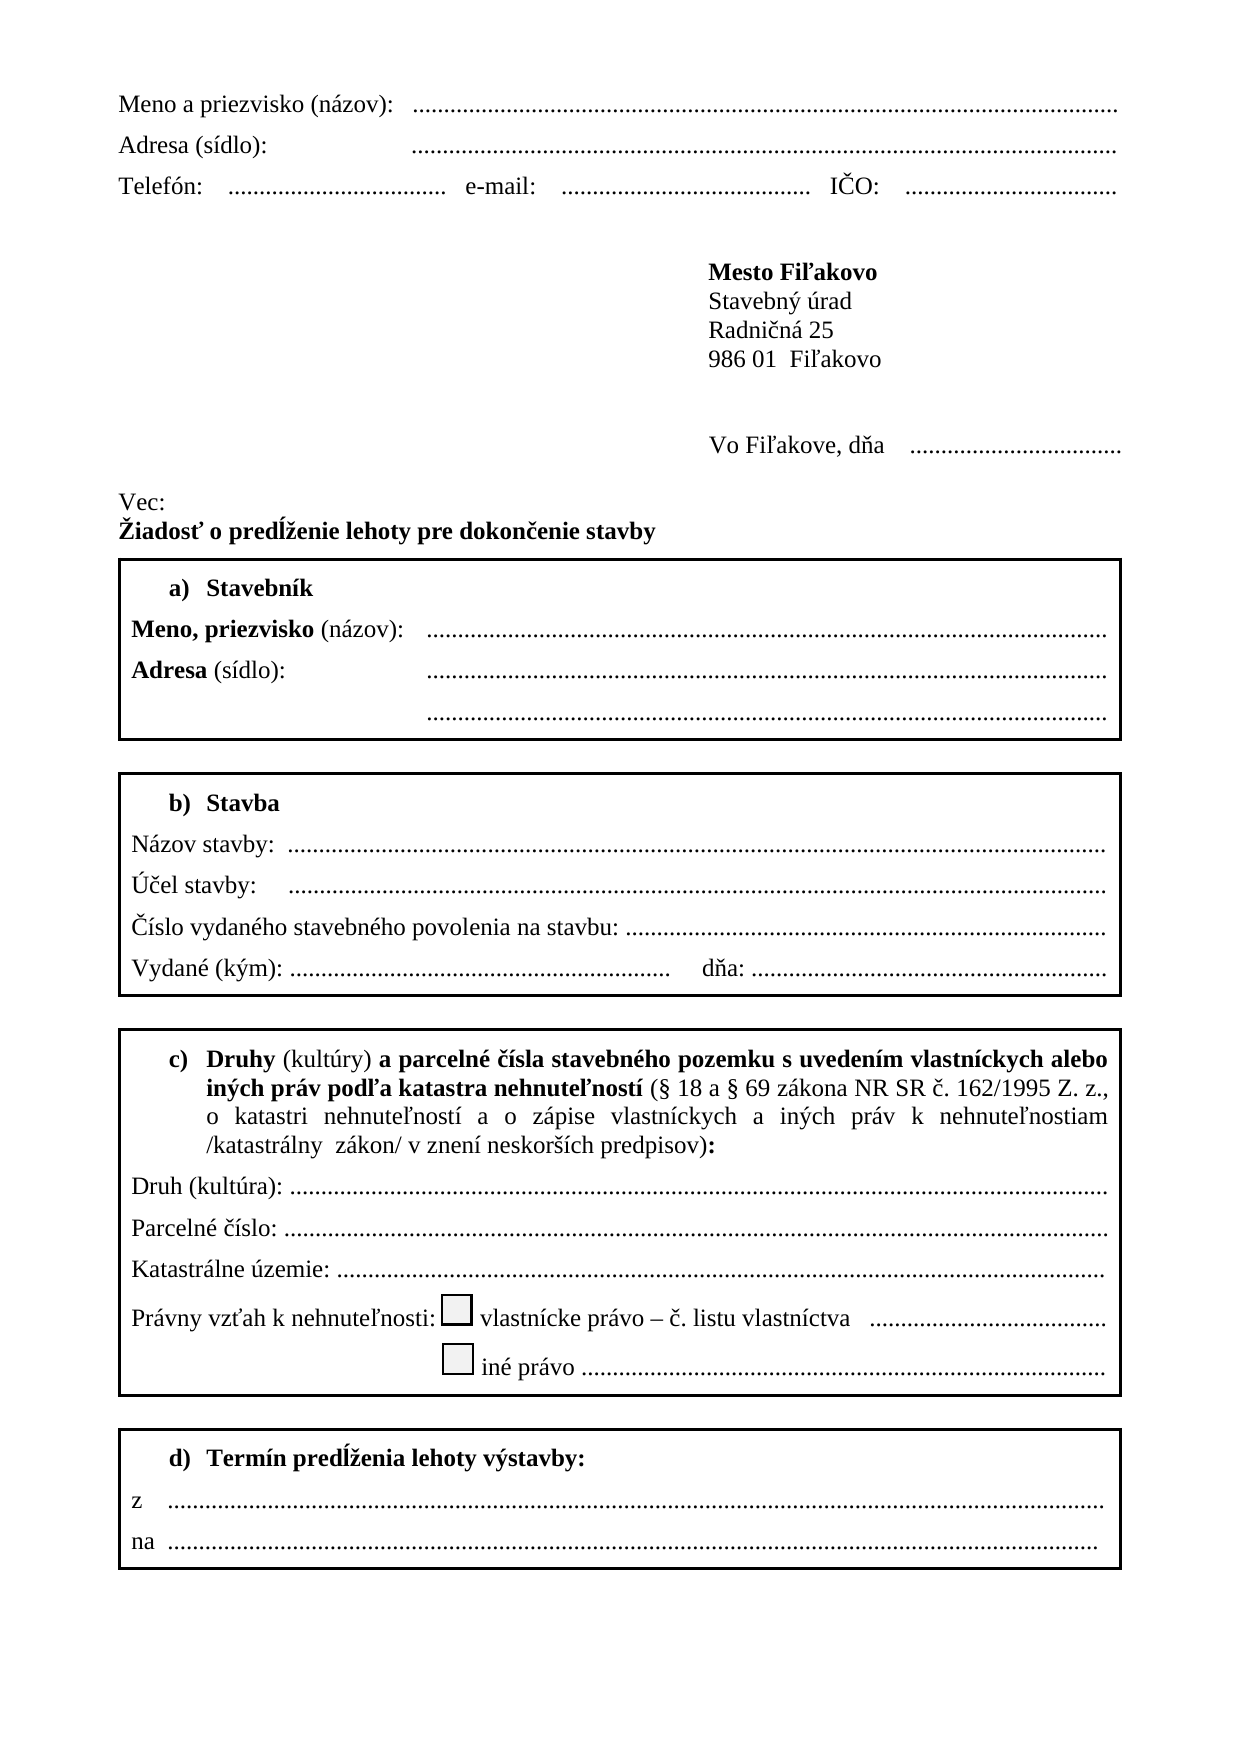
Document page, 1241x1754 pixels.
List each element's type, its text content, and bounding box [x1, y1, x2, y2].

text Vo Fiľakove, dňa .................................. [118, 430, 1122, 459]
text Stavebný úrad [118, 286, 1122, 315]
text Vec: [118, 487, 1122, 516]
text Radničná 25 [118, 315, 1122, 344]
text Mesto Fiľakovo [118, 257, 1122, 286]
table_header Druhy (kultúry) a parcelné čísla stavebného pozemku s uvedením vlastníckych alebo iných práv podľa katastra nehnuteľností (§ 18 a § 69 zákona NR SR č. 162/1995 Z. z., o katastri nehnuteľností a o zápise vlastníckych a iných práv k nehnuteľnostiam /katastrálny zákon/ v znení neskorších predpisov): Druh (kultúra): ................................................................................................................................... Parcelné číslo: .................................................................................................................................... Katastrálne územie: ........................................................................................................................... Právny vzťah k nehnuteľnosti: vlastnícke právo – č. listu vlastníctva ...................................... iné právo .................................................................................... [121, 1031, 1119, 1394]
table_header Termín predĺženia lehoty výstavby: z ...................................................................................................................................................... na ..................................................................................................................................................... [121, 1431, 1119, 1567]
table_header Stavebník Meno, priezvisko (názov): ............................................................................................................. Adresa (sídlo): ............................................................................................................. ............................................................................................................. [121, 561, 1119, 738]
subtitle Žiadosť o predĺženie lehoty pre dokončenie stavby [118, 516, 1122, 545]
text Meno a priezvisko (názov): ................................................................................................................. [118, 89, 1122, 117]
text Telefón: ................................... e-mail: ........................................ IČO: .................................. [118, 171, 1122, 200]
text 986 01 Fiľakovo [118, 344, 1122, 372]
table_header Stavba Názov stavby: ................................................................................................................................... Účel stavby: ................................................................................................................................... Číslo vydaného stavebného povolenia na stavbu: ............................................................................. Vydané (kým): ............................................................. dňa: ......................................................... [121, 775, 1119, 994]
text Adresa (sídlo): ................................................................................................................. [118, 130, 1122, 159]
